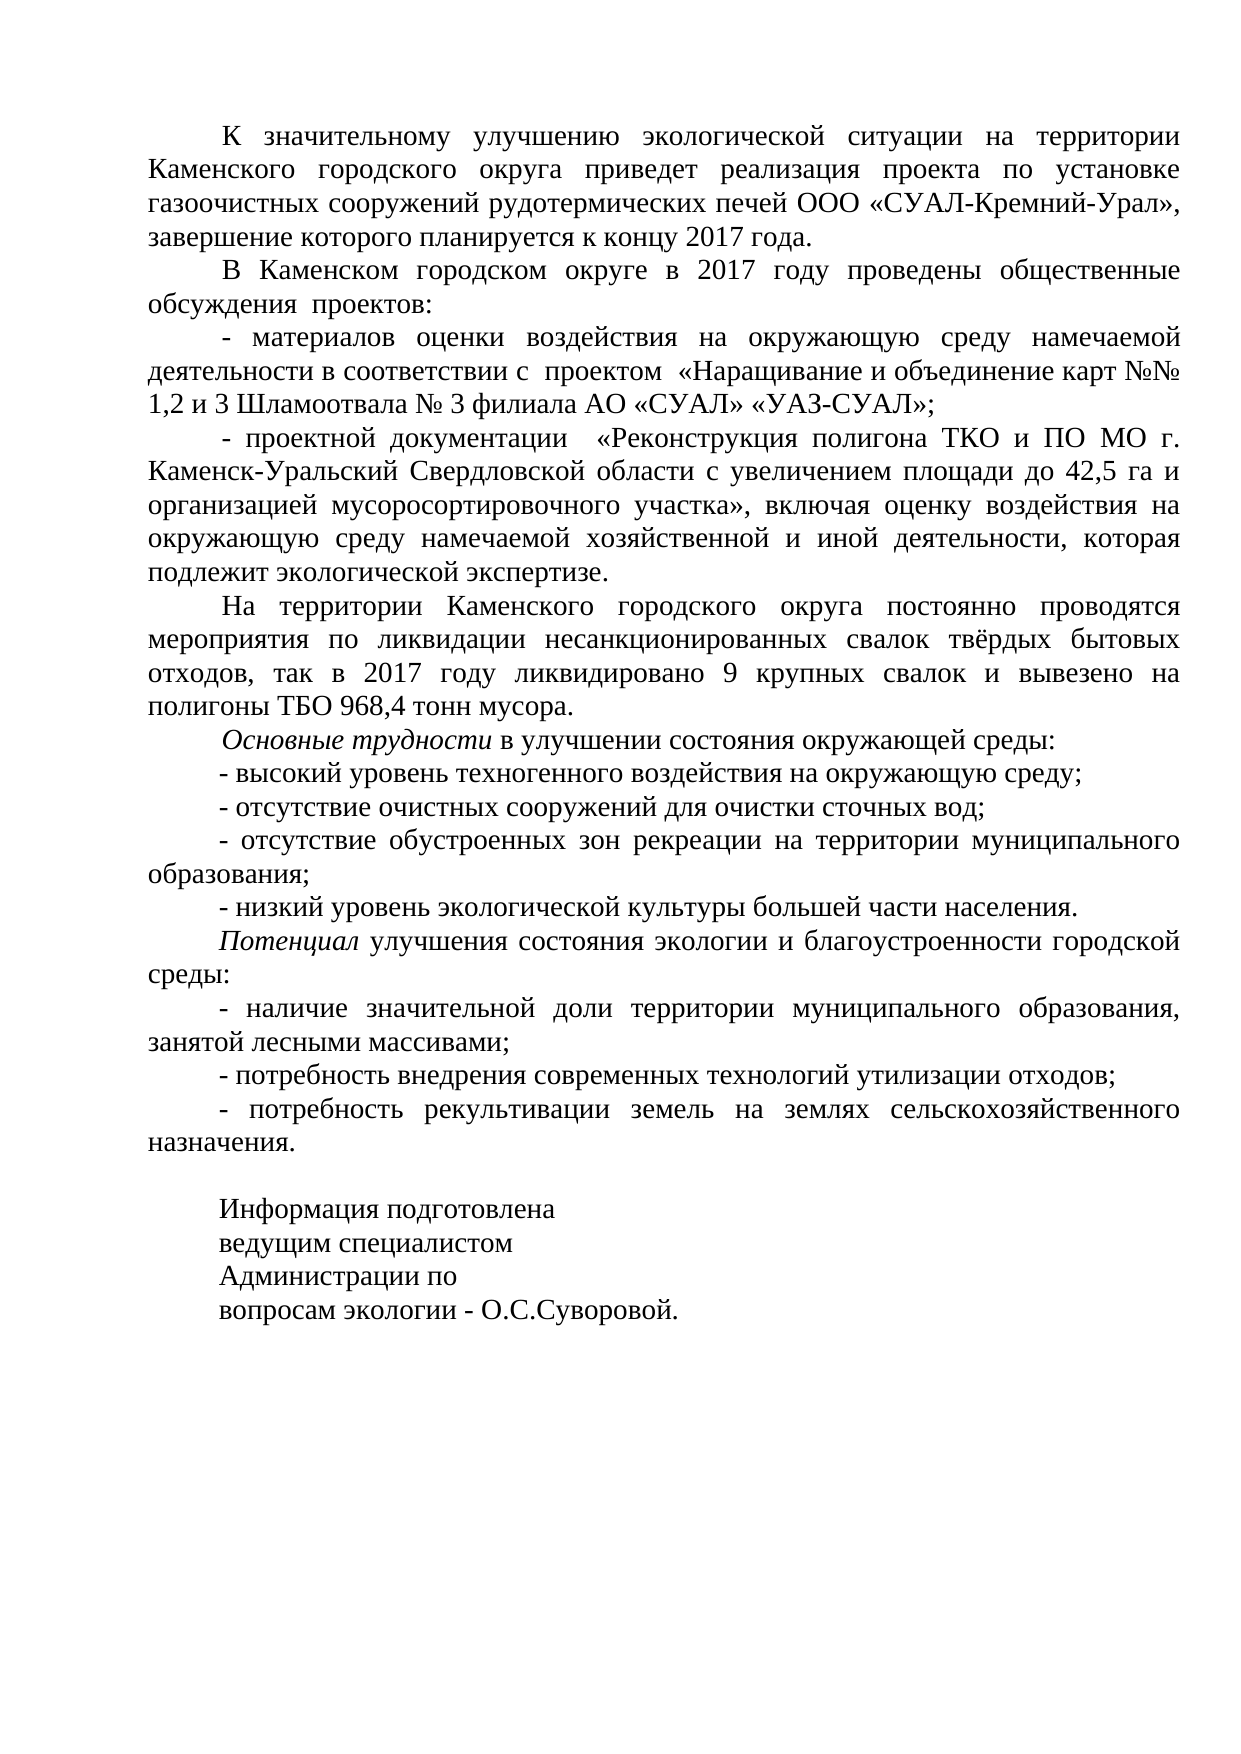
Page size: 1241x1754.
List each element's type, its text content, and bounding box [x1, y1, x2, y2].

text - низкий уровень экологической культуры большей части населения. [148, 889, 1181, 923]
text - высокий уровень техногенного воздействия на окружающую среду; [148, 755, 1181, 789]
text - материалов оценки воздействия на окружающую среду намечаемой деятельности в соответствии с проектом «Наращивание и объединение карт №№ 1,2 и 3 Шламоотвала № 3 филиала АО «СУАЛ» «УАЗ-СУАЛ»; [148, 319, 1181, 420]
text На территории Каменского городского округа постоянно проводятся мероприятия по ликвидации несанкционированных свалок твёрдых бытовых отходов, так в 2017 году ликвидировано 9 крупных свалок и вывезено на полигоны ТБО 968,4 тонн мусора. [148, 588, 1181, 722]
text - отсутствие обустроенных зон рекреации на территории муниципального образования; [148, 822, 1181, 889]
text - проектной документации «Реконструкция полигона ТКО и ПО МО г. Каменск-Уральский Свердловской области с увеличением площади до и организацией мусоросортировочного участка», включая оценку воздействия на окружающую среду намечаемой хозяйственной и иной деятельности, которая подлежит экологической экспертизе. [148, 420, 1181, 588]
text Информация подготовлена [148, 1191, 1181, 1225]
text вопросам экологии - О.С.Суворовой. [148, 1292, 1181, 1326]
text - потребность рекультивации земель на землях сельскохозяйственного назначения. [148, 1091, 1181, 1158]
text В Каменском городском округе в 2017 году проведены общественные обсуждения проектов: [148, 252, 1181, 319]
text Потенциал улучшения состояния экологии и благоустроенности городской среды: [148, 923, 1181, 990]
text - отсутствие очистных сооружений для очистки сточных вод; [148, 789, 1181, 822]
text ведущим специалистом [148, 1225, 1181, 1258]
text К значительному улучшению экологической ситуации на территории Каменского городского округа приведет реализация проекта по установке газоочистных сооружений рудотермических печей ООО «СУАЛ-Кремний-Урал», завершение которого планируется к концу 2017 года. [148, 118, 1181, 252]
text - потребность внедрения современных технологий утилизации отходов; [148, 1057, 1181, 1091]
text Основные трудности в улучшении состояния окружающей среды: [148, 722, 1181, 755]
text Администрации по [148, 1258, 1181, 1292]
text - наличие значительной доли территории муниципального образования, занятой лесными массивами; [148, 990, 1181, 1057]
